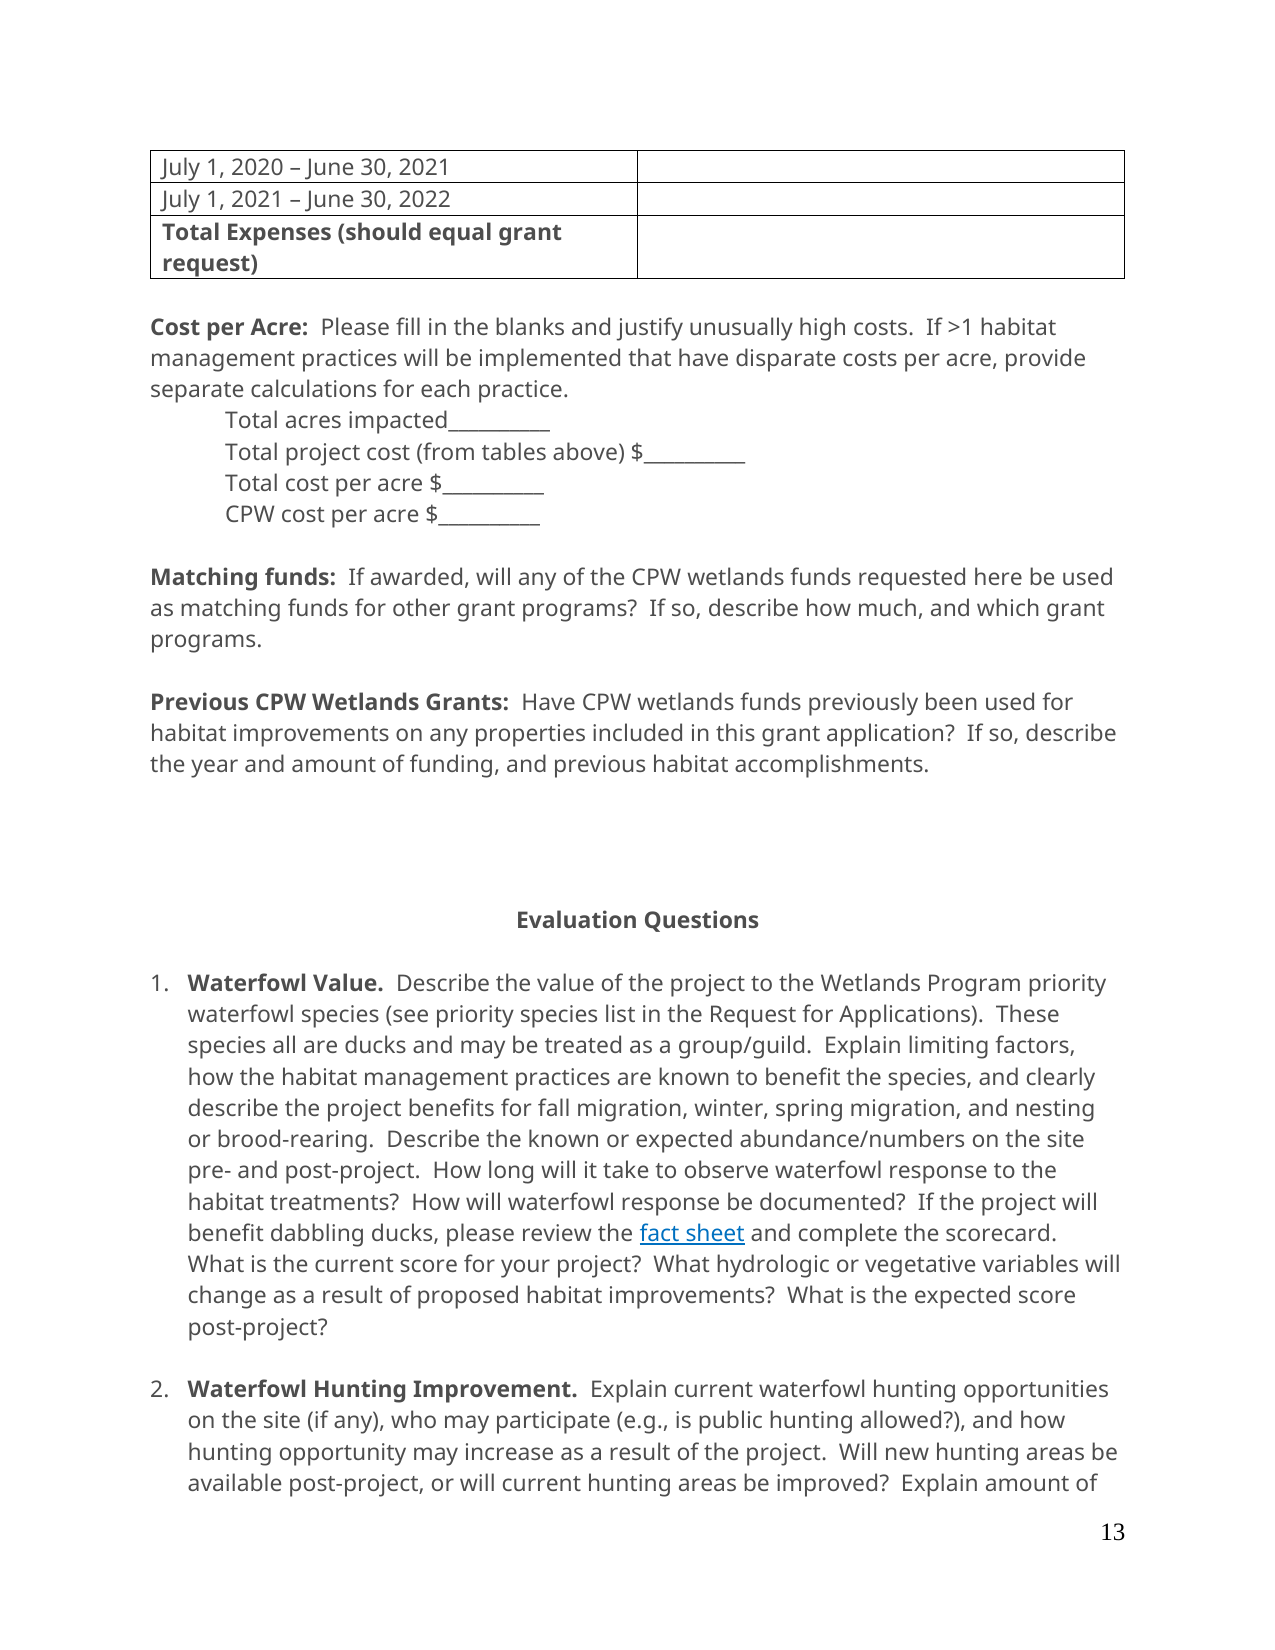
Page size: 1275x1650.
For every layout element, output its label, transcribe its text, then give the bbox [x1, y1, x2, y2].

table_cell [638, 183, 1124, 214]
text Matching funds: If awarded, will any of the CPW wetlands funds requested here be used as matching funds for other grant programs? If so, describe how much, and which grant programs. [150, 560, 1125, 654]
list Waterfowl Value. Describe the value of the project to the Wetlands Program priority waterfowl species (see priority species list in the Request for Applications). These species all are ducks and may be treated as a group/guild. Explain limiting factors, how the habitat management practices are known to benefit the species, and clearly describe the project benefits for fall migration, winter, spring migration, and nesting or brood-rearing. Describe the known or expected abundance/numbers on the site pre- and post-project. How long will it take to observe waterfowl response to the habitat treatments? How will waterfowl response be documented? If the project will benefit dabbling ducks, please review the fact sheet and complete the scorecard. What is the current score for your project? What hydrologic or vegetative variables will change as a result of proposed habitat improvements? What is the expected score post-project? [150, 967, 1125, 1342]
text Total project cost (from tables above) $__________ [225, 435, 1125, 467]
table_cell July 1, 2021 – June 30, 2022 [151, 183, 637, 214]
text Total acres impacted__________ [225, 404, 1125, 435]
text CPW cost per acre $__________ [225, 498, 1125, 529]
table_cell July 1, 2020 – June 30, 2021 [151, 151, 637, 182]
text Total cost per acre $__________ [225, 467, 1125, 498]
table_cell [638, 216, 1124, 278]
table_cell Total Expenses (should equal grant request) [151, 216, 637, 278]
table_cell [638, 151, 1124, 182]
text Cost per Acre: Please fill in the blanks and justify unusually high costs. If >1 habitat management practices will be implemented that have disparate costs per acre, provide separate calculations for each practice. [150, 310, 1125, 404]
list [150, 1373, 1125, 1498]
text Evaluation Questions [150, 904, 1125, 935]
text Previous CPW Wetlands Grants: Have CPW wetlands funds previously been used for habitat improvements on any properties included in this grant application? If so, describe the year and amount of funding, and previous habitat accomplishments. [150, 685, 1125, 779]
